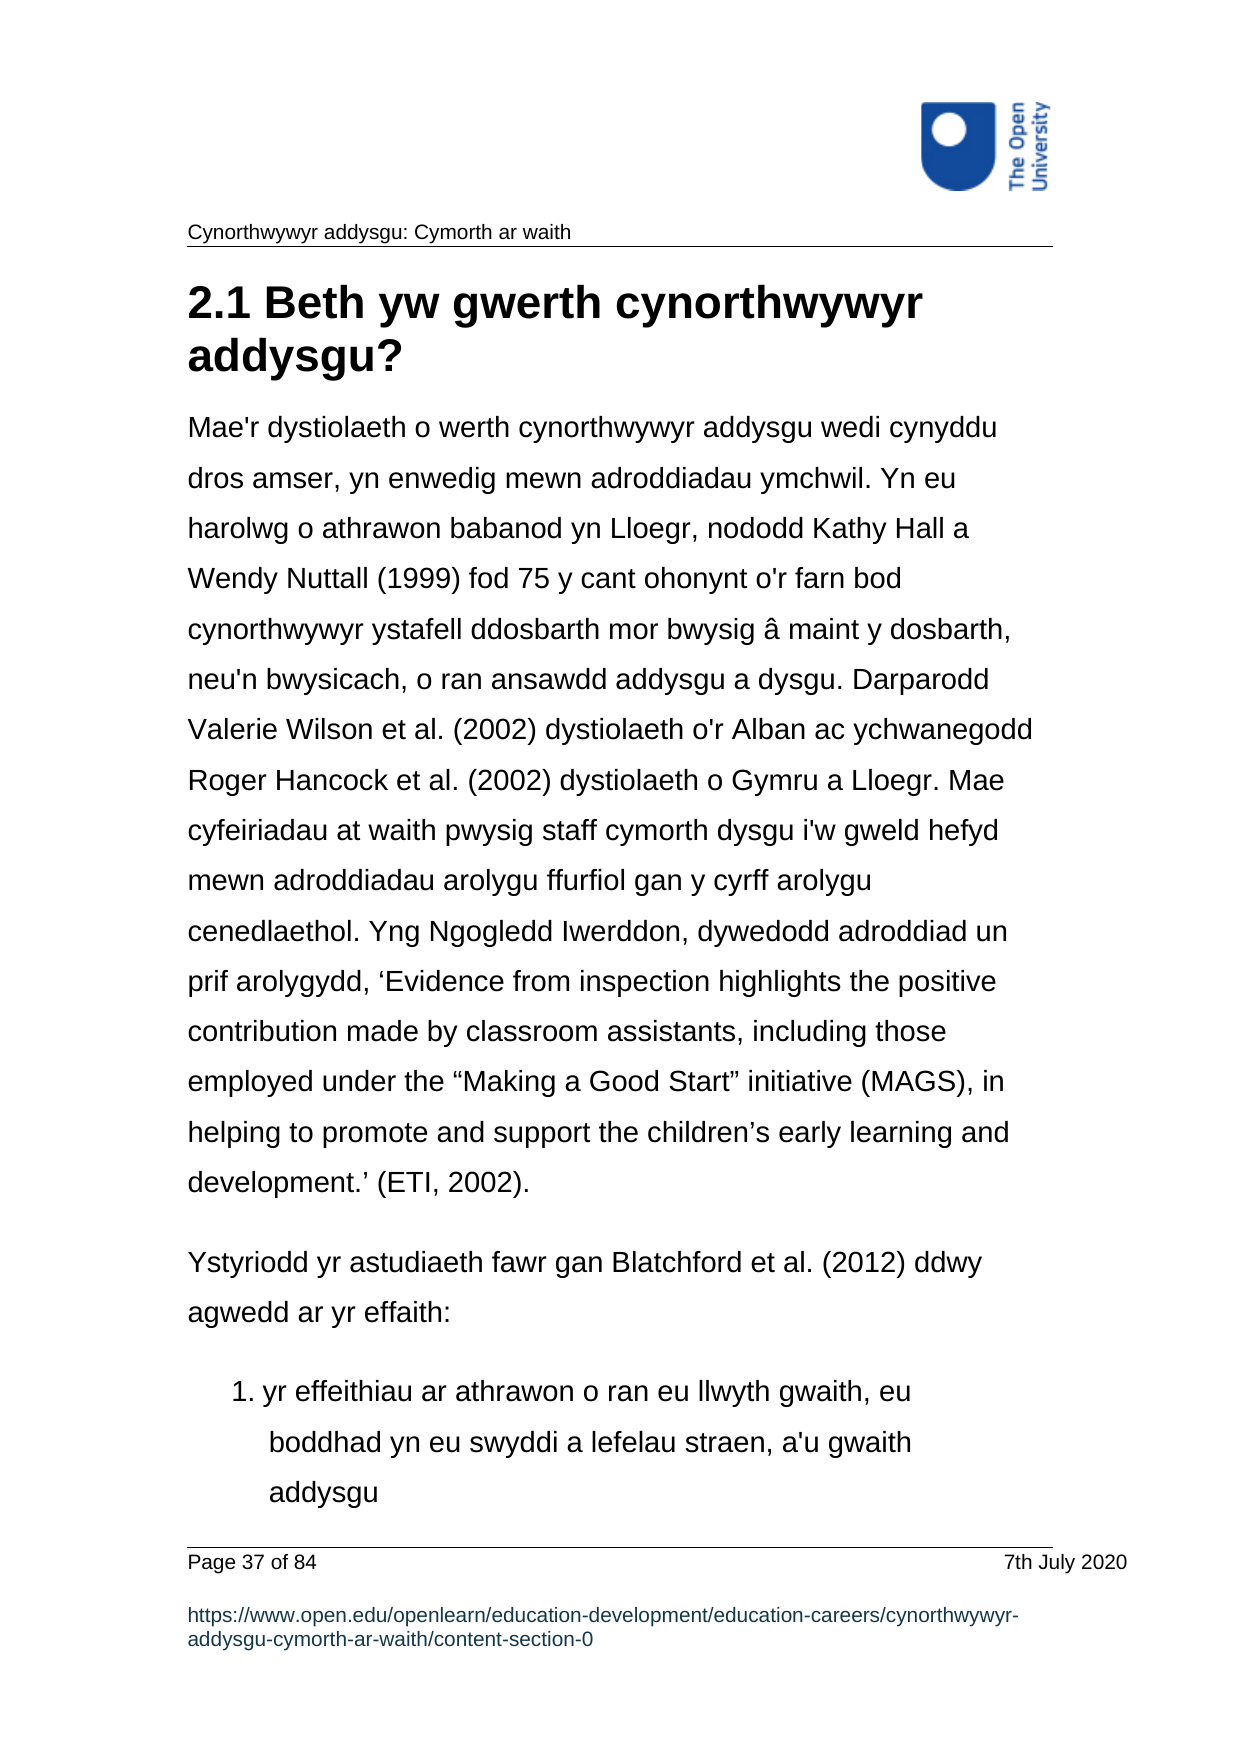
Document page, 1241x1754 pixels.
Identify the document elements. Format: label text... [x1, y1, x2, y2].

text Mae'r dystiolaeth o werth cynorthwywyr addysgu wedi cynyddu dros amser, yn enwedig mewn adroddiadau ymchwil. Yn eu harolwg o athrawon babanod yn Lloegr, nododd Kathy Hall a Wendy Nuttall (1999) fod 75 y cant ohonynt o'r farn bod cynorthwywyr ystafell ddosbarth mor bwysig â maint y dosbarth, neu'n bwysicach, o ran ansawdd addysgu a dysgu. Darparodd Valerie Wilson et al. (2002) dystiolaeth o'r Alban ac ychwanegodd Roger Hancock et al. (2002) dystiolaeth o Gymru a Lloegr. Mae cyfeiriadau at waith pwysig staff cymorth dysgu i'w gweld hefyd mewn adroddiadau arolygu ffurfiol gan y cyrff arolygu cenedlaethol. Yng Ngogledd Iwerddon, dywedodd adroddiad un prif arolygydd, ‘Evidence from inspection highlights the positive contribution made by classroom assistants, including those employed under the “Making a Good Start” initiative (MAGS), in helping to promote and support the children’s early learning and development.’ (ETI, 2002). [187, 410, 1053, 1199]
subtitle 2.1 Beth yw gwerth cynorthwywyr addysgu? [187, 276, 1053, 381]
list yr effeithiau ar athrawon o ran eu llwyth gwaith, eu boddhad yn eu swyddi a lefelau straen, a'u gwaith addysgu [231, 1374, 972, 1508]
text Ystyriodd yr astudiaeth fawr gan Blatchford et al. (2012) ddwy agwedd ar yr effaith: [187, 1244, 1053, 1328]
picture [921, 102, 1052, 191]
